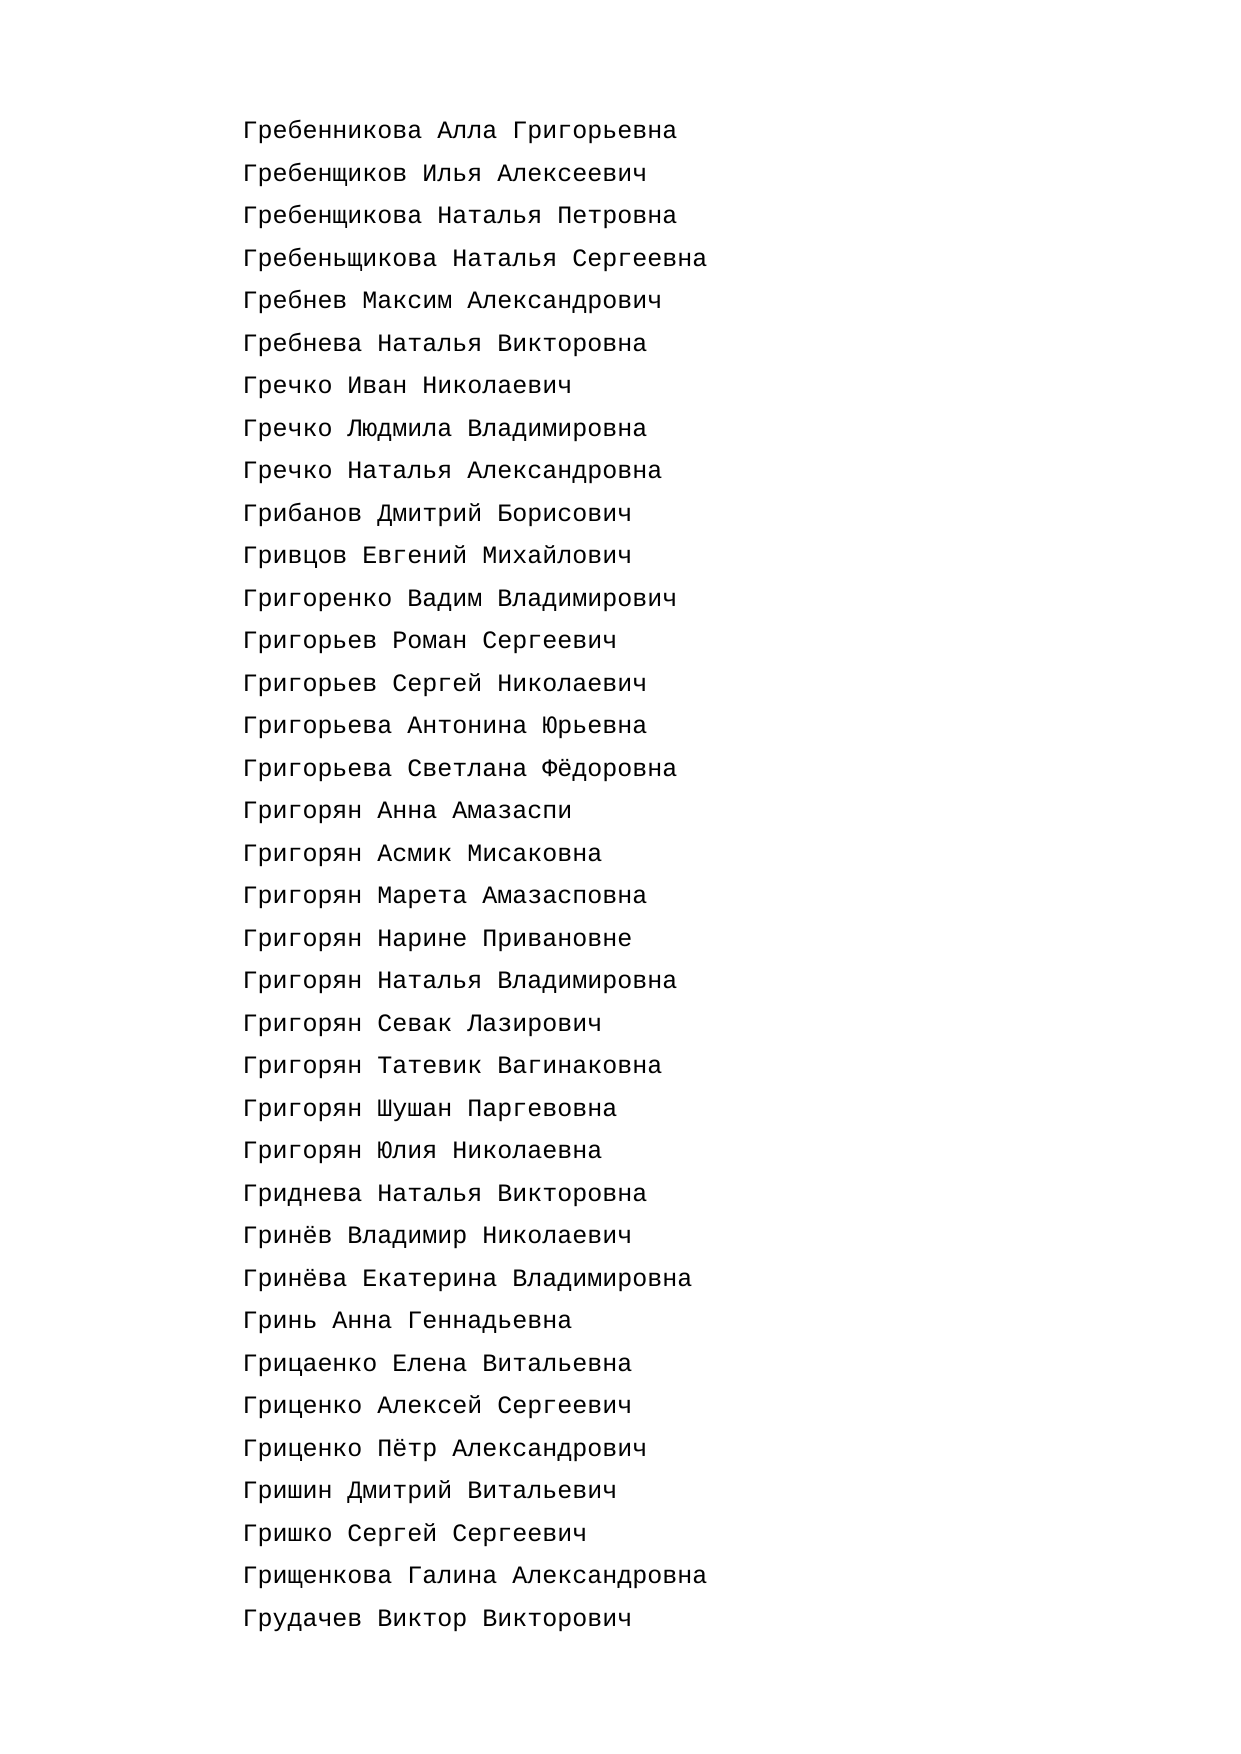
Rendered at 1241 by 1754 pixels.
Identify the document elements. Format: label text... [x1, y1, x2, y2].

text Гришин Дмитрий Витальевич [177, 1478, 1152, 1506]
text Гребенщикова Наталья Петровна [177, 203, 1152, 231]
text Григорян Севак Лазирович [177, 1011, 1152, 1039]
text Григорян Асмик Мисаковна [177, 841, 1152, 869]
text Григоренко Вадим Владимирович [177, 586, 1152, 614]
text Гринёва Екатерина Владимировна [177, 1266, 1152, 1294]
text Грибанов Дмитрий Борисович [177, 501, 1152, 529]
text Гребенщиков Илья Алексеевич [177, 161, 1152, 189]
text Гребеньщикова Наталья Сергеевна [177, 246, 1152, 274]
text Гривцов Евгений Михайлович [177, 543, 1152, 571]
text Гречко Иван Николаевич [177, 373, 1152, 401]
text Григорян Нарине Привановне [177, 926, 1152, 954]
text Гринь Анна Геннадьевна [177, 1308, 1152, 1336]
text Григорян Анна Амазаспи [177, 798, 1152, 826]
text Григорян Шушан Паргевовна [177, 1096, 1152, 1124]
text Гриценко Алексей Сергеевич [177, 1393, 1152, 1421]
text Григорян Наталья Владимировна [177, 968, 1152, 996]
text Гришко Сергей Сергеевич [177, 1521, 1152, 1549]
text Гречко Наталья Александровна [177, 458, 1152, 486]
text Грищенкова Галина Александровна [177, 1563, 1152, 1591]
text Гриценко Пётр Александрович [177, 1436, 1152, 1464]
text Григорьева Светлана Фёдоровна [177, 756, 1152, 784]
text Грудачев Виктор Викторович [177, 1606, 1152, 1634]
text Григорян Юлия Николаевна [177, 1138, 1152, 1166]
text Гриднева Наталья Викторовна [177, 1181, 1152, 1209]
text Григорьев Сергей Николаевич [177, 671, 1152, 699]
text Григорьев Роман Сергеевич [177, 628, 1152, 656]
text Григорян Марета Амазасповна [177, 883, 1152, 911]
text Гребнев Максим Александрович [177, 288, 1152, 316]
text Грицаенко Елена Витальевна [177, 1351, 1152, 1379]
text Гринёв Владимир Николаевич [177, 1223, 1152, 1251]
text Григорян Татевик Вагинаковна [177, 1053, 1152, 1081]
text Григорьева Антонина Юрьевна [177, 713, 1152, 741]
text Гречко Людмила Владимировна [177, 416, 1152, 444]
text Гребнева Наталья Викторовна [177, 331, 1152, 359]
text Гребенникова Алла Григорьевна [177, 118, 1152, 146]
